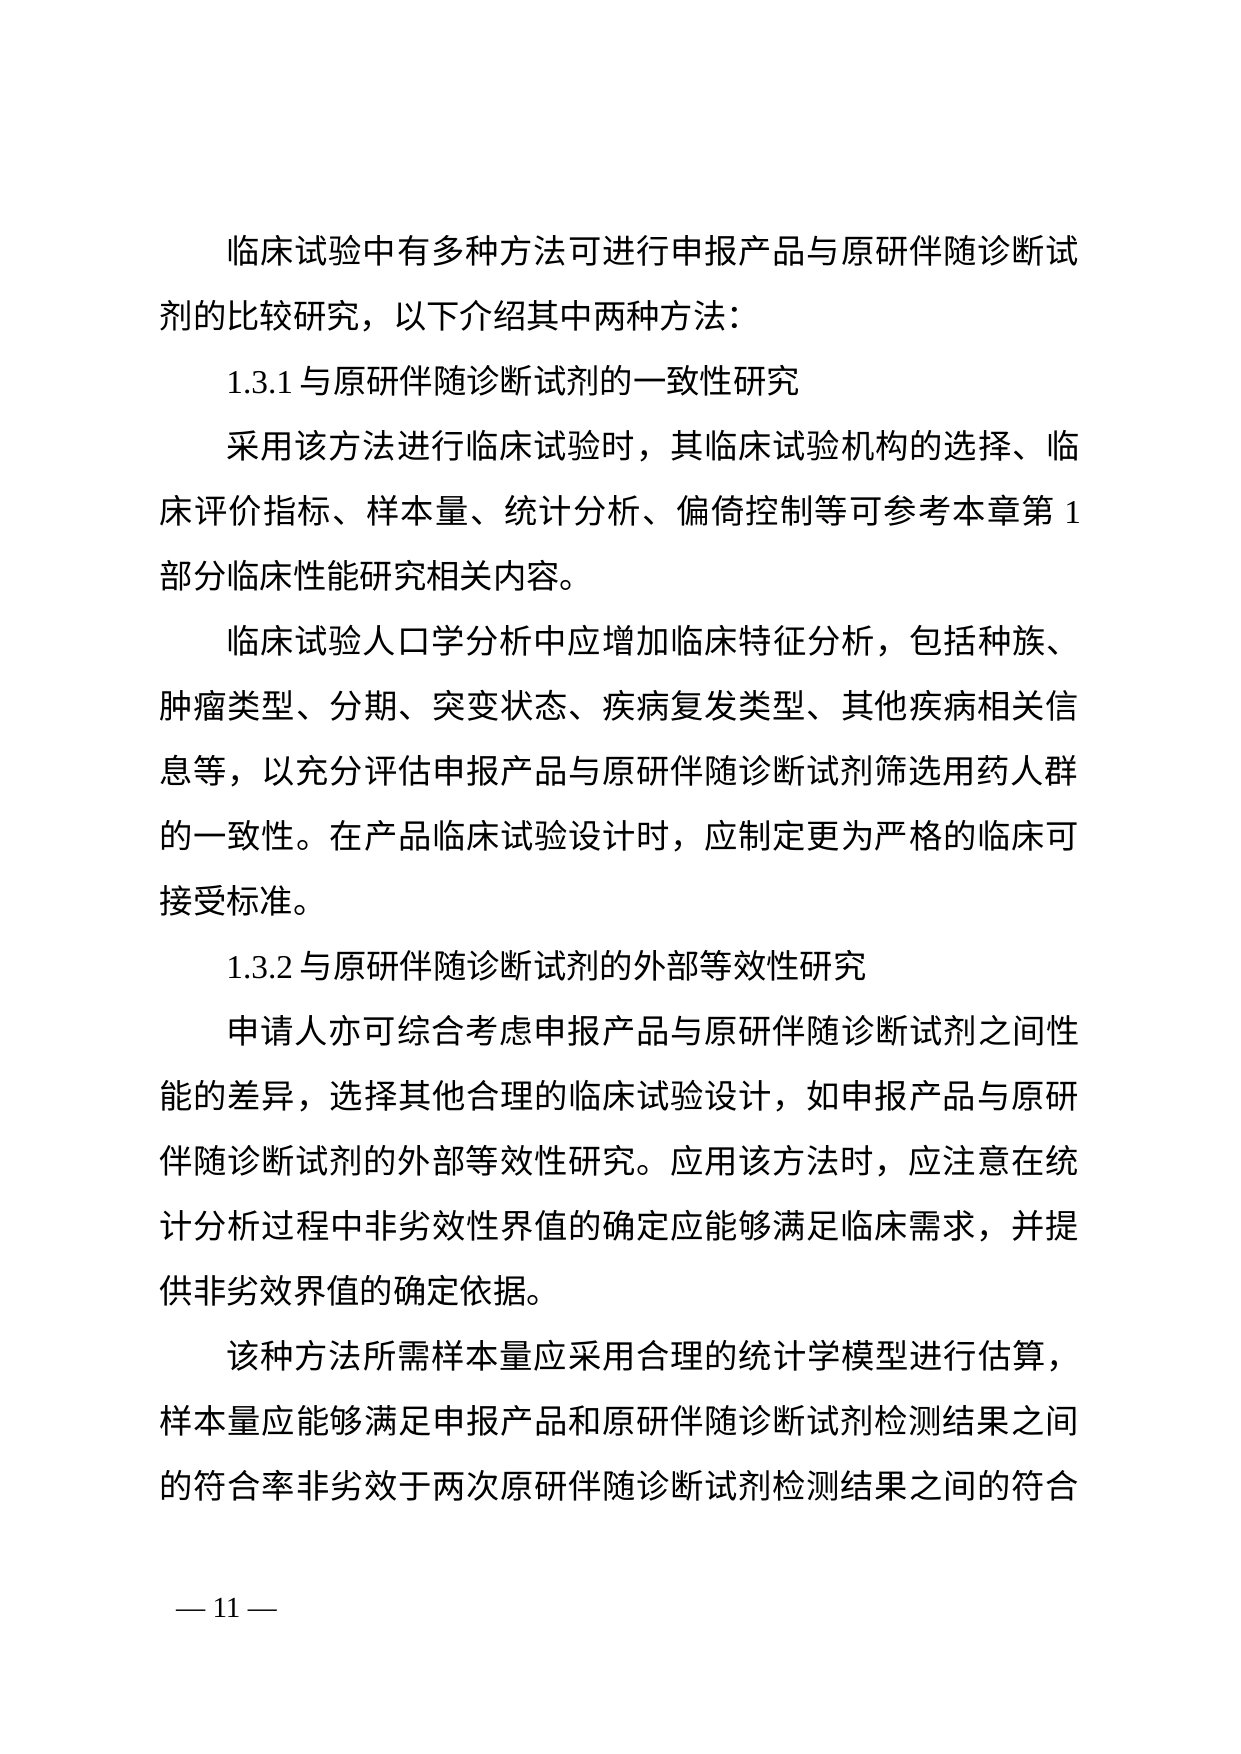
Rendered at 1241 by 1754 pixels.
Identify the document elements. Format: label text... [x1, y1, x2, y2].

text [159, 1322, 1081, 1517]
text 临床试验中有多种方法可进行申报产品与原研伴随诊断试剂的比较研究，以下介绍其中两种方法： [159, 217, 1081, 347]
text 1.3.2与原研伴随诊断试剂的外部等效性研究 [159, 932, 1081, 997]
text 申请人亦可综合考虑申报产品与原研伴随诊断试剂之间性能的差异，选择其他合理的临床试验设计，如申报产品与原研伴随诊断试剂的外部等效性研究。应用该方法时，应注意在统计分析过程中非劣效性界值的确定应能够满足临床需求，并提供非劣效界值的确定依据。 [159, 997, 1081, 1322]
text 临床试验人口学分析中应增加临床特征分析，包括种族、肿瘤类型、分期、突变状态、疾病复发类型、其他疾病相关信息等，以充分评估申报产品与原研伴随诊断试剂筛选用药人群的一致性。在产品临床试验设计时，应制定更为严格的临床可接受标准。 [159, 607, 1081, 932]
text 采用该方法进行临床试验时，其临床试验机构的选择、临床评价指标、样本量、统计分析、偏倚控制等可参考本章第1部分临床性能研究相关内容。 [159, 412, 1081, 607]
text 1.3.1与原研伴随诊断试剂的一致性研究 [159, 347, 1081, 412]
